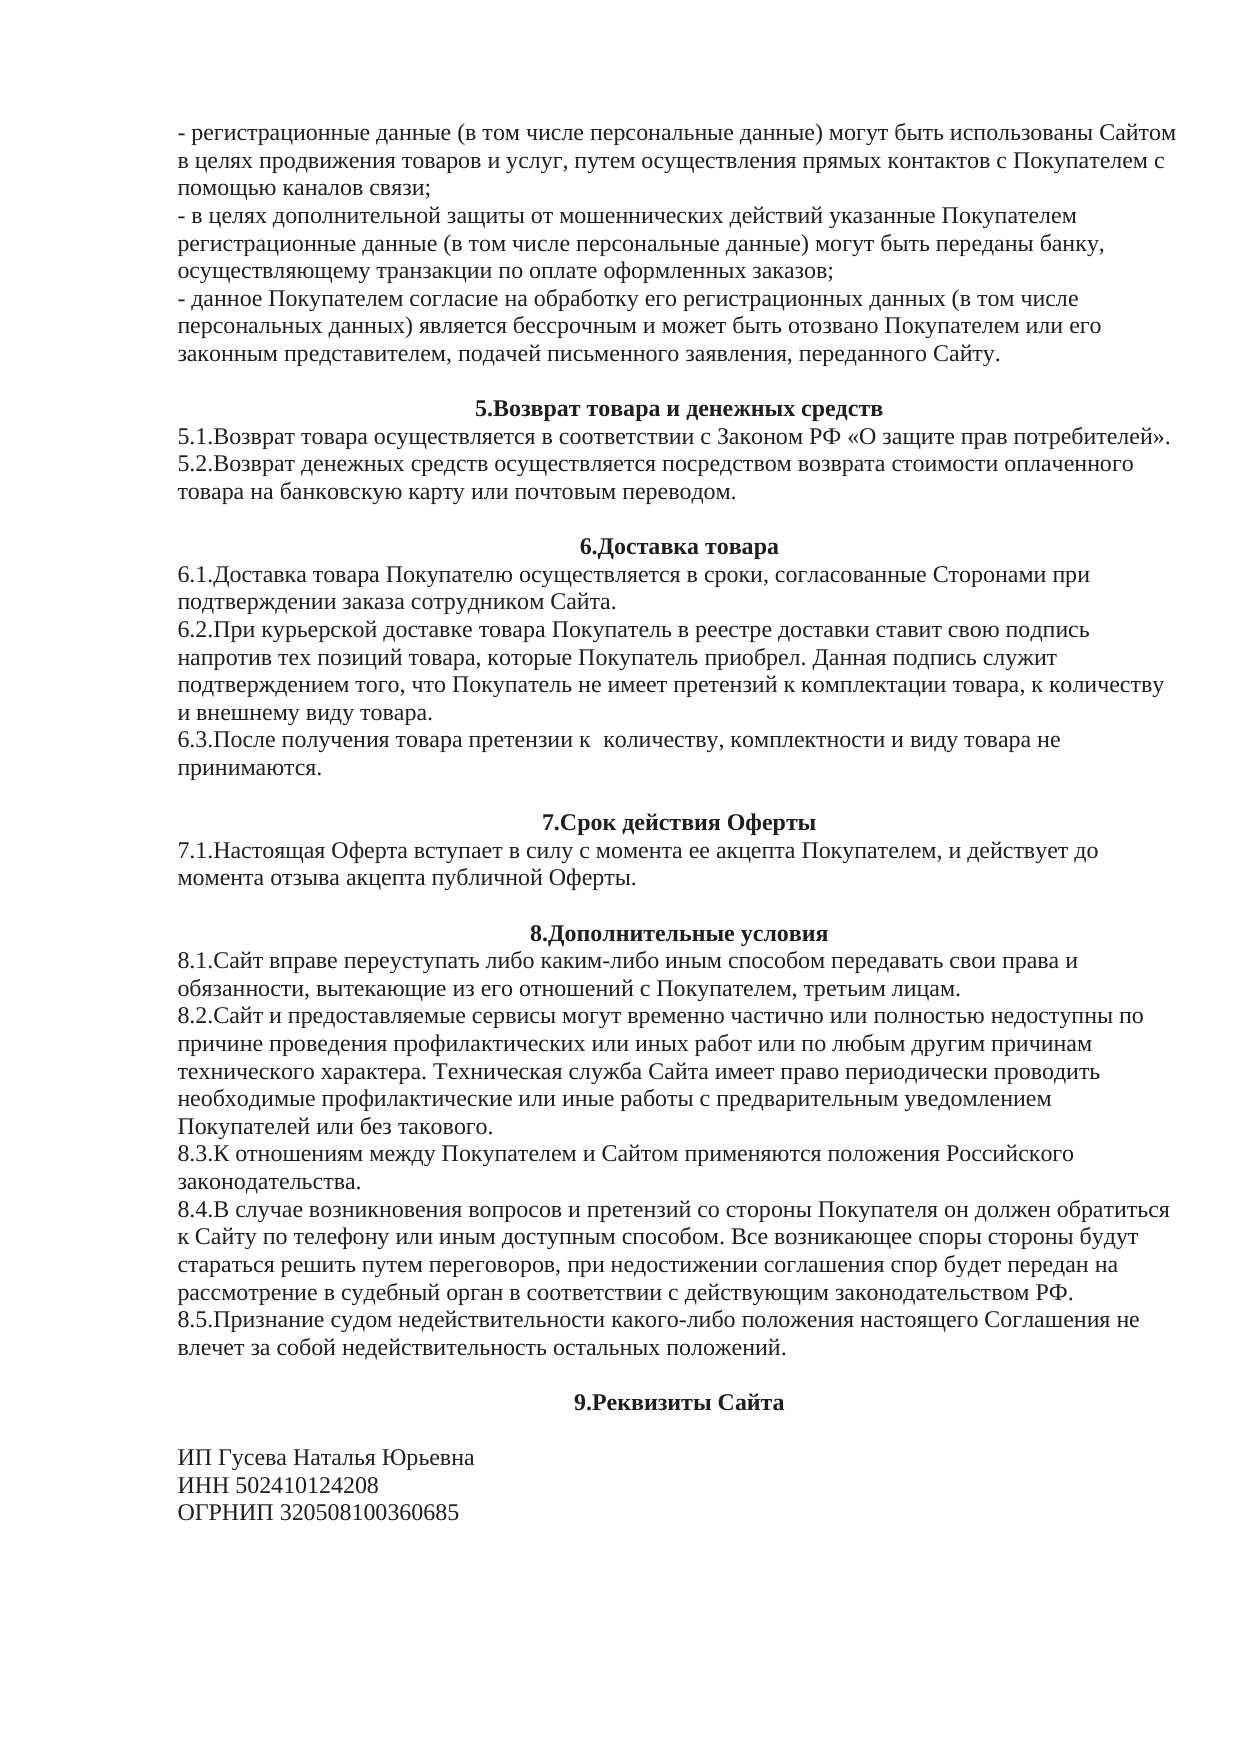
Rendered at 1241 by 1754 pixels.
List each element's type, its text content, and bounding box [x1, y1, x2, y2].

text 8.1.Сайт вправе переуступать либо каким-либо иным способом передавать свои права и обязанности, вытекающие из его отношений с Покупателем, третьим лицам. [177, 946, 1181, 1001]
text - данное Покупателем согласие на обработку его регистрационных данных (в том числе персональных данных) является бессрочным и может быть отозвано Покупателем или его законным представителем, подачей письменного заявления, переданного Сайту. [177, 284, 1181, 367]
text 9.Реквизиты Сайта [177, 1388, 1181, 1416]
text 6.1.Доставка товара Покупателю осуществляется в сроки, согласованные Сторонами при подтверждении заказа сотрудником Сайта. [177, 560, 1181, 615]
text 6.2.При курьерской доставке товара Покупатель в реестре доставки ставит свою подпись напротив тех позиций товара, которые Покупатель приобрел. Данная подпись служит подтверждением того, что Покупатель не имеет претензий к комплектации товара, к количеству и внешнему виду товара. [177, 615, 1181, 725]
text 5.1.Возврат товара осуществляется в соответствии с Законом РФ «О защите прав потребителей». [177, 422, 1181, 449]
text 8.4.В случае возникновения вопросов и претензий со стороны Покупателя он должен обратиться к Сайту по телефону или иным доступным способом. Все возникающее споры стороны будут стараться решить путем переговоров, при недостижении соглашения спор будет передан на рассмотрение в судебный орган в соответствии с действующим законодательством РФ. [177, 1195, 1181, 1305]
text 7.1.Настоящая Оферта вступает в силу с момента ее акцепта Покупателем, и действует до момента отзыва акцепта публичной Оферты. [177, 836, 1181, 891]
text ИНН 502410124208 [177, 1471, 1181, 1498]
text 5.Возврат товара и денежных средств [177, 394, 1181, 422]
text 8.5.Признание судом недействительности какого-либо положения настоящего Соглашения не влечет за собой недействительность остальных положений. [177, 1305, 1181, 1360]
text 7.Срок действия Оферты [177, 808, 1181, 836]
text 5.2.Возврат денежных средств осуществляется посредством возврата стоимости оплаченного товара на банковскую карту или почтовым переводом. [177, 449, 1181, 504]
text ОГРНИП 320508100360685 [177, 1498, 1181, 1526]
text - регистрационные данные (в том числе персональные данные) могут быть использованы Сайтом в целях продвижения товаров и услуг, путем осуществления прямых контактов с Покупателем с помощью каналов связи; [177, 118, 1181, 201]
text 6.Доставка товара [177, 532, 1181, 560]
text 6.3.После получения товара претензии к количеству, комплектности и виду товара не принимаются. [177, 725, 1181, 781]
text 8.3.К отношениям между Покупателем и Сайтом применяются положения Российского законодательства. [177, 1139, 1181, 1195]
text ИП Гусева Наталья Юрьевна [177, 1443, 1181, 1471]
text 8.Дополнительные условия [177, 919, 1181, 946]
text - в целях дополнительной защиты от мошеннических действий указанные Покупателем регистрационные данные (в том числе персональные данные) могут быть переданы банку, осуществляющему транзакции по оплате оформленных заказов; [177, 201, 1181, 284]
text 8.2.Сайт и предоставляемые сервисы могут временно частично или полностью недоступны по причине проведения профилактических или иных работ или по любым другим причинам технического характера. Техническая служба Сайта имеет право периодически проводить необходимые профилактические или иные работы с предварительным уведомлением Покупателей или без такового. [177, 1001, 1181, 1139]
